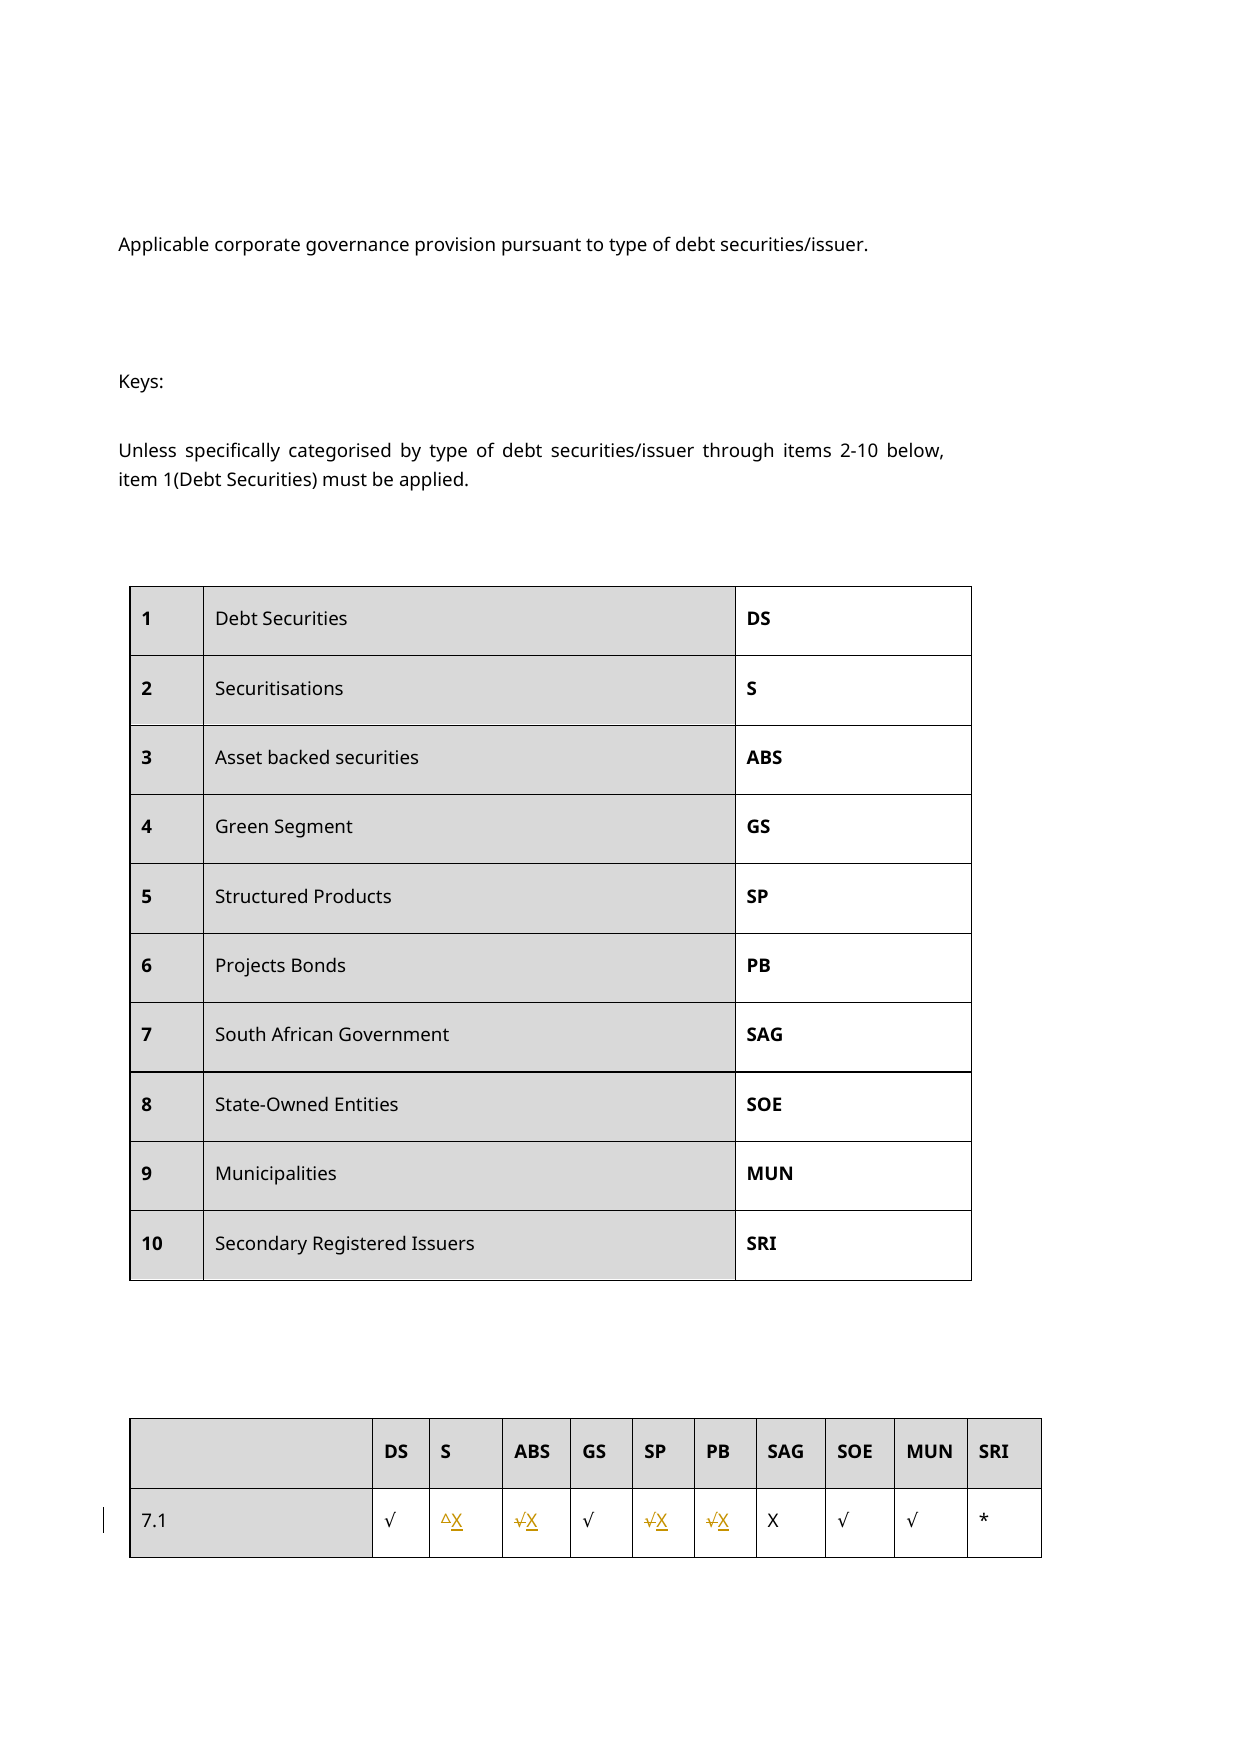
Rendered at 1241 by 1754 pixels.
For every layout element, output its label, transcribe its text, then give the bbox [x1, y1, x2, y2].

table_cell √ [571, 1489, 632, 1557]
table_cell Asset backed securities [204, 726, 735, 794]
table_cell SP [736, 864, 971, 933]
table_cell [633, 1489, 694, 1557]
table_cell 4 [131, 795, 203, 863]
table_header DS [736, 587, 971, 655]
table_cell Green Segment [204, 795, 735, 863]
table_cell South African Government [204, 1003, 735, 1071]
text Applicable corporate governance provision pursuant to type of debt securities/issuer. [118, 231, 945, 256]
table_cell SOE [736, 1073, 971, 1141]
table_cell 7 [131, 1003, 203, 1071]
table_cell 6 [131, 934, 203, 1002]
table_header SP [633, 1419, 694, 1488]
table_header PB [695, 1419, 756, 1488]
table_cell Securitisations [204, 656, 735, 724]
table_header MUN [895, 1419, 967, 1488]
table_header S [430, 1419, 502, 1488]
table_cell √ [826, 1489, 894, 1557]
table_cell PB [736, 934, 971, 1002]
table_cell X [757, 1489, 825, 1557]
table_header ABS [503, 1419, 570, 1488]
table_cell MUN [736, 1142, 971, 1210]
table_cell ABS [736, 726, 971, 794]
table_cell √ [373, 1489, 429, 1557]
table_cell SRI [736, 1211, 971, 1279]
table_cell √ [895, 1489, 967, 1557]
text Unless specifically categorised by type of debt securities/issuer through items 2-10 below, item 1(Debt Securities) must be applied. [118, 437, 945, 492]
table_cell * [968, 1489, 1041, 1557]
table_cell 3 [131, 726, 203, 794]
table_cell 8 [131, 1073, 203, 1141]
table_cell Municipalities [204, 1142, 735, 1210]
table_header DS [373, 1419, 429, 1488]
table_cell GS [736, 795, 971, 863]
table_cell 5 [131, 864, 203, 933]
table_cell SAG [736, 1003, 971, 1071]
table_header [131, 1419, 372, 1488]
table_header SAG [757, 1419, 825, 1488]
table_header Debt Securities [204, 587, 735, 655]
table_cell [131, 1489, 372, 1557]
table_cell [430, 1489, 502, 1557]
text Keys: [118, 369, 945, 394]
table_header 1 [131, 587, 203, 655]
table_header SRI [968, 1419, 1041, 1488]
table_cell S [736, 656, 971, 724]
table_cell Secondary Registered Issuers [204, 1211, 735, 1279]
table_cell Projects Bonds [204, 934, 735, 1002]
table_cell State-Owned Entities [204, 1073, 735, 1141]
table_cell [503, 1489, 570, 1557]
table_cell [695, 1489, 756, 1557]
table_cell 10 [131, 1211, 203, 1279]
table_cell 9 [131, 1142, 203, 1210]
table_header SOE [826, 1419, 894, 1488]
table_header GS [571, 1419, 632, 1488]
table_cell 2 [131, 656, 203, 724]
table_cell Structured Products [204, 864, 735, 933]
